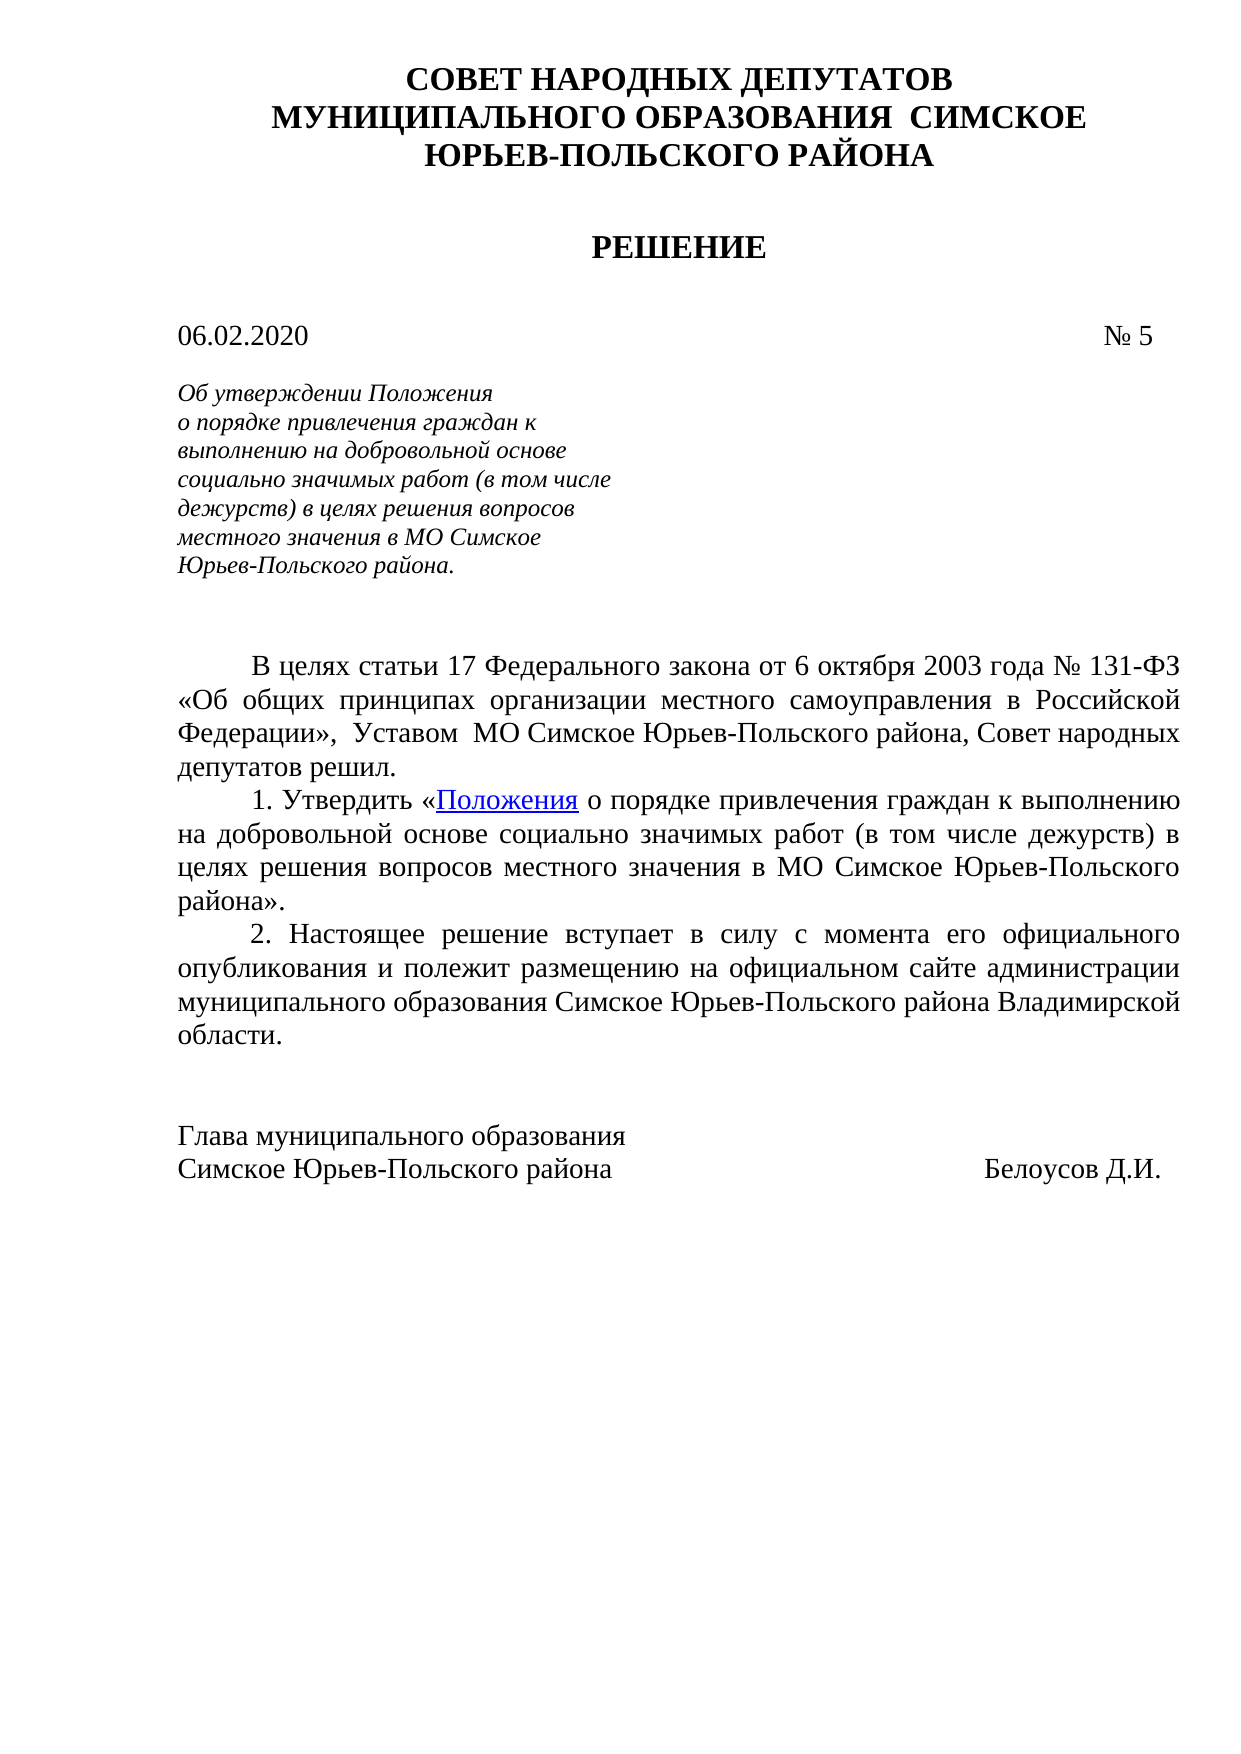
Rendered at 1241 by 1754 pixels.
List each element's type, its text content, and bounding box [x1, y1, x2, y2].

text 1. Утвердить «Положения о порядке привлечения граждан к выполнению на добровольной основе социально значимых работ (в том числе дежурств) в целях решения вопросов местного значения в МО Симское Юрьев-Польского района». [177, 782, 1181, 917]
text ЮРЬЕВ-ПОЛЬСКОГО РАЙОНА [177, 136, 1181, 174]
text Юрьев-Польского района. [177, 550, 1181, 579]
text социально значимых работ (в том числе [177, 464, 1181, 493]
text В целях статьи 17 Федерального закона от 6 октября 2003 года № 131-ФЗ «Об общих принципах организации местного самоуправления в Российской Федерации», Уставом МО Симское Юрьев-Польского района, Совет народных депутатов решил. [177, 648, 1181, 782]
text 06.02.2020 № 5 [177, 318, 1181, 352]
text РЕШЕНИЕ [177, 227, 1181, 265]
text выполнению на добровольной основе [177, 435, 1181, 464]
text о порядке привлечения граждан к [177, 407, 1181, 435]
text Об утверждении Положения [177, 378, 1181, 407]
text СОВЕТ НАРОДНЫХ ДЕПУТАТОВ [177, 59, 1181, 97]
text Симское Юрьев-Польского района Белоусов Д.И. [177, 1151, 1181, 1185]
text МУНИЦИПАЛЬНОГО ОБРАЗОВАНИЯ СИМСКОЕ [177, 97, 1181, 136]
text 2. Настоящее решение вступает в силу с момента его официального опубликования и полежит размещению на официальном сайте администрации муниципального образования Симское Юрьев-Польского района Владимирской области. [177, 917, 1181, 1051]
text Глава муниципального образования [177, 1118, 1181, 1151]
text дежурств) в целях решения вопросов [177, 493, 1181, 522]
text местного значения в МО Симское [177, 522, 1181, 550]
